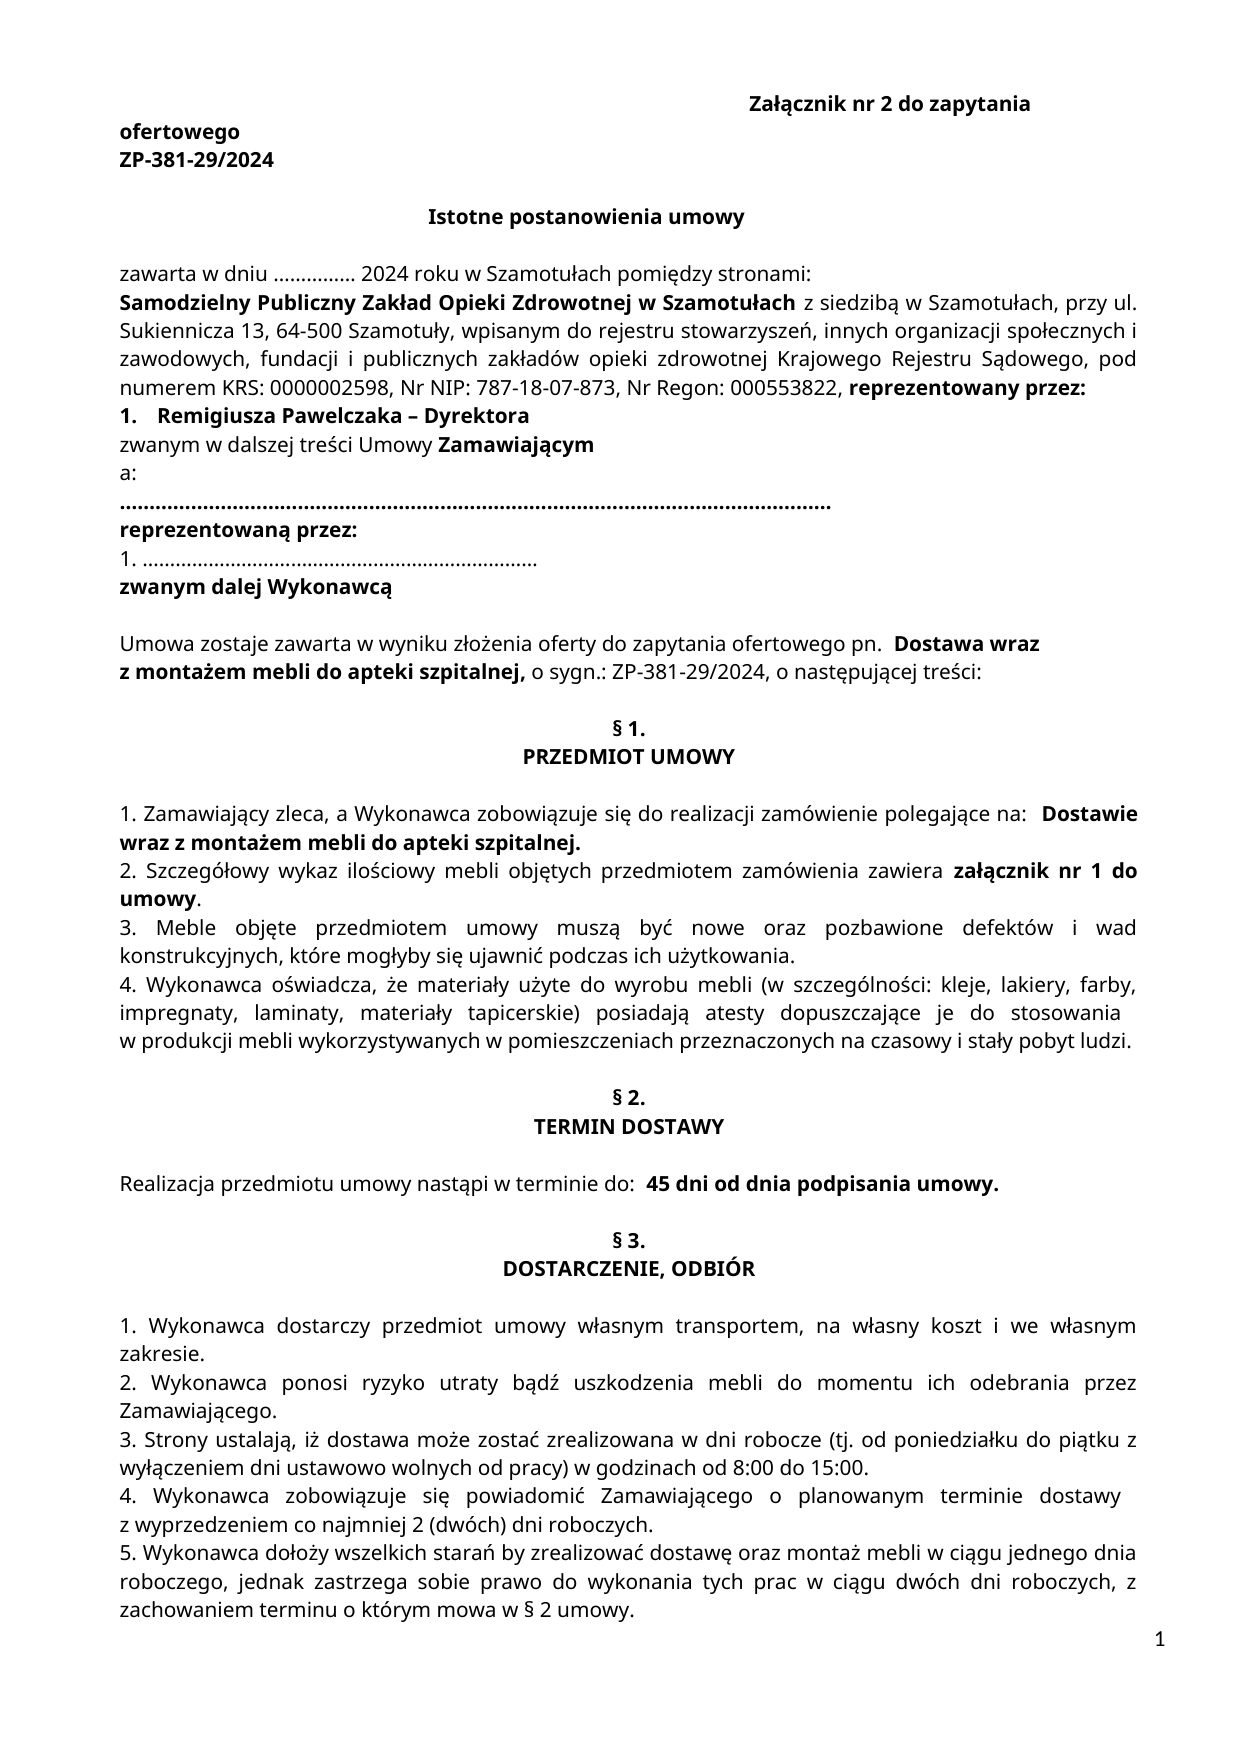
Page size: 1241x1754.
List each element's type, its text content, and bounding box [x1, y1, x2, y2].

text Załącznik nr 2 do zapytania ofertowego ZP-381-29/2024 [119, 89, 1138, 174]
text zwanym w dalszej treści Umowy Zamawiającym [119, 430, 1138, 458]
text 4. Wykonawca oświadcza, że materiały użyte do wyrobu mebli (w szczególności: kleje, lakiery, farby, impregnaty, laminaty, materiały tapicerskie) posiadają atesty dopuszczające je do stosowania w produkcji mebli wykorzystywanych w pomieszczeniach przeznaczonych na czasowy i stały pobyt ludzi. [119, 970, 1138, 1055]
text a: [119, 458, 1138, 487]
text § 1. [119, 714, 1138, 742]
text PRZEDMIOT UMOWY [119, 742, 1138, 771]
text 1. Zamawiający zleca, a Wykonawca zobowiązuje się do realizacji zamówienie polegające na: Dostawie wraz z montażem mebli do apteki szpitalnej. [119, 771, 1138, 856]
list Remigiusza Pawelczaka – Dyrektora [119, 401, 1138, 430]
text ………………………………………………………………………………………………………… reprezentowaną przez: 1. ……………………………………………………………… zwanym dalej Wykonawcą Umowa zostaje zawarta w wyniku złożenia oferty do zapytania ofertowego pn. Dostawa wraz z montażem mebli do apteki szpitalnej, o sygn.: ZP-381-29/2024, o następującej treści: [119, 487, 1138, 714]
text 2. Szczegółowy wykaz ilościowy mebli objętych przedmiotem zamówienia zawiera załącznik nr 1 do umowy. 3. Meble objęte przedmiotem umowy muszą być nowe oraz pozbawione defektów i wad konstrukcyjnych, które mogłyby się ujawnić podczas ich użytkowania. [119, 856, 1138, 970]
text § 3. [119, 1197, 1138, 1254]
text DOSTARCZENIE, ODBIÓR [119, 1254, 1138, 1283]
text § 2. [119, 1055, 1138, 1112]
text 1. Wykonawca dostarczy przedmiot umowy własnym transportem, na własny koszt i we własnym zakresie. 2. Wykonawca ponosi ryzyko utraty bądź uszkodzenia mebli do momentu ich odebrania przez Zamawiającego. 3. Strony ustalają, iż dostawa może zostać zrealizowana w dni robocze (tj. od poniedziałku do piątku z wyłączeniem dni ustawowo wolnych od pracy) w godzinach od 8:00 do 15:00. [119, 1283, 1138, 1482]
text Istotne postanowienia umowy [119, 174, 1138, 231]
text 5. Wykonawca dołoży wszelkich starań by zrealizować dostawę oraz montaż mebli w ciągu jednego dnia roboczego, jednak zastrzega sobie prawo do wykonania tych prac w ciągu dwóch dni roboczych, z zachowaniem terminu o którym mowa w § 2 umowy. [119, 1538, 1138, 1624]
text TERMIN DOSTAWY [119, 1112, 1138, 1140]
text 4. Wykonawca zobowiązuje się powiadomić Zamawiającego o planowanym terminie dostawy z wyprzedzeniem co najmniej 2 (dwóch) dni roboczych. [119, 1482, 1138, 1538]
text Samodzielny Publiczny Zakład Opieki Zdrowotnej w Szamotułach z siedzibą w Szamotułach, przy ul. Sukiennicza 13, 64-500 Szamotuły, wpisanym do rejestru stowarzyszeń, innych organizacji społecznych i zawodowych, fundacji i publicznych zakładów opieki zdrowotnej Krajowego Rejestru Sądowego, pod numerem KRS: 0000002598, Nr NIP: 787-18-07-873, Nr Regon: 000553822, reprezentowany przez: [119, 288, 1138, 401]
text zawarta w dniu …………… 2024 roku w Szamotułach pomiędzy stronami: [119, 231, 1138, 288]
text Realizacja przedmiotu umowy nastąpi w terminie do: 45 dni od dnia podpisania umowy. [119, 1140, 1138, 1197]
